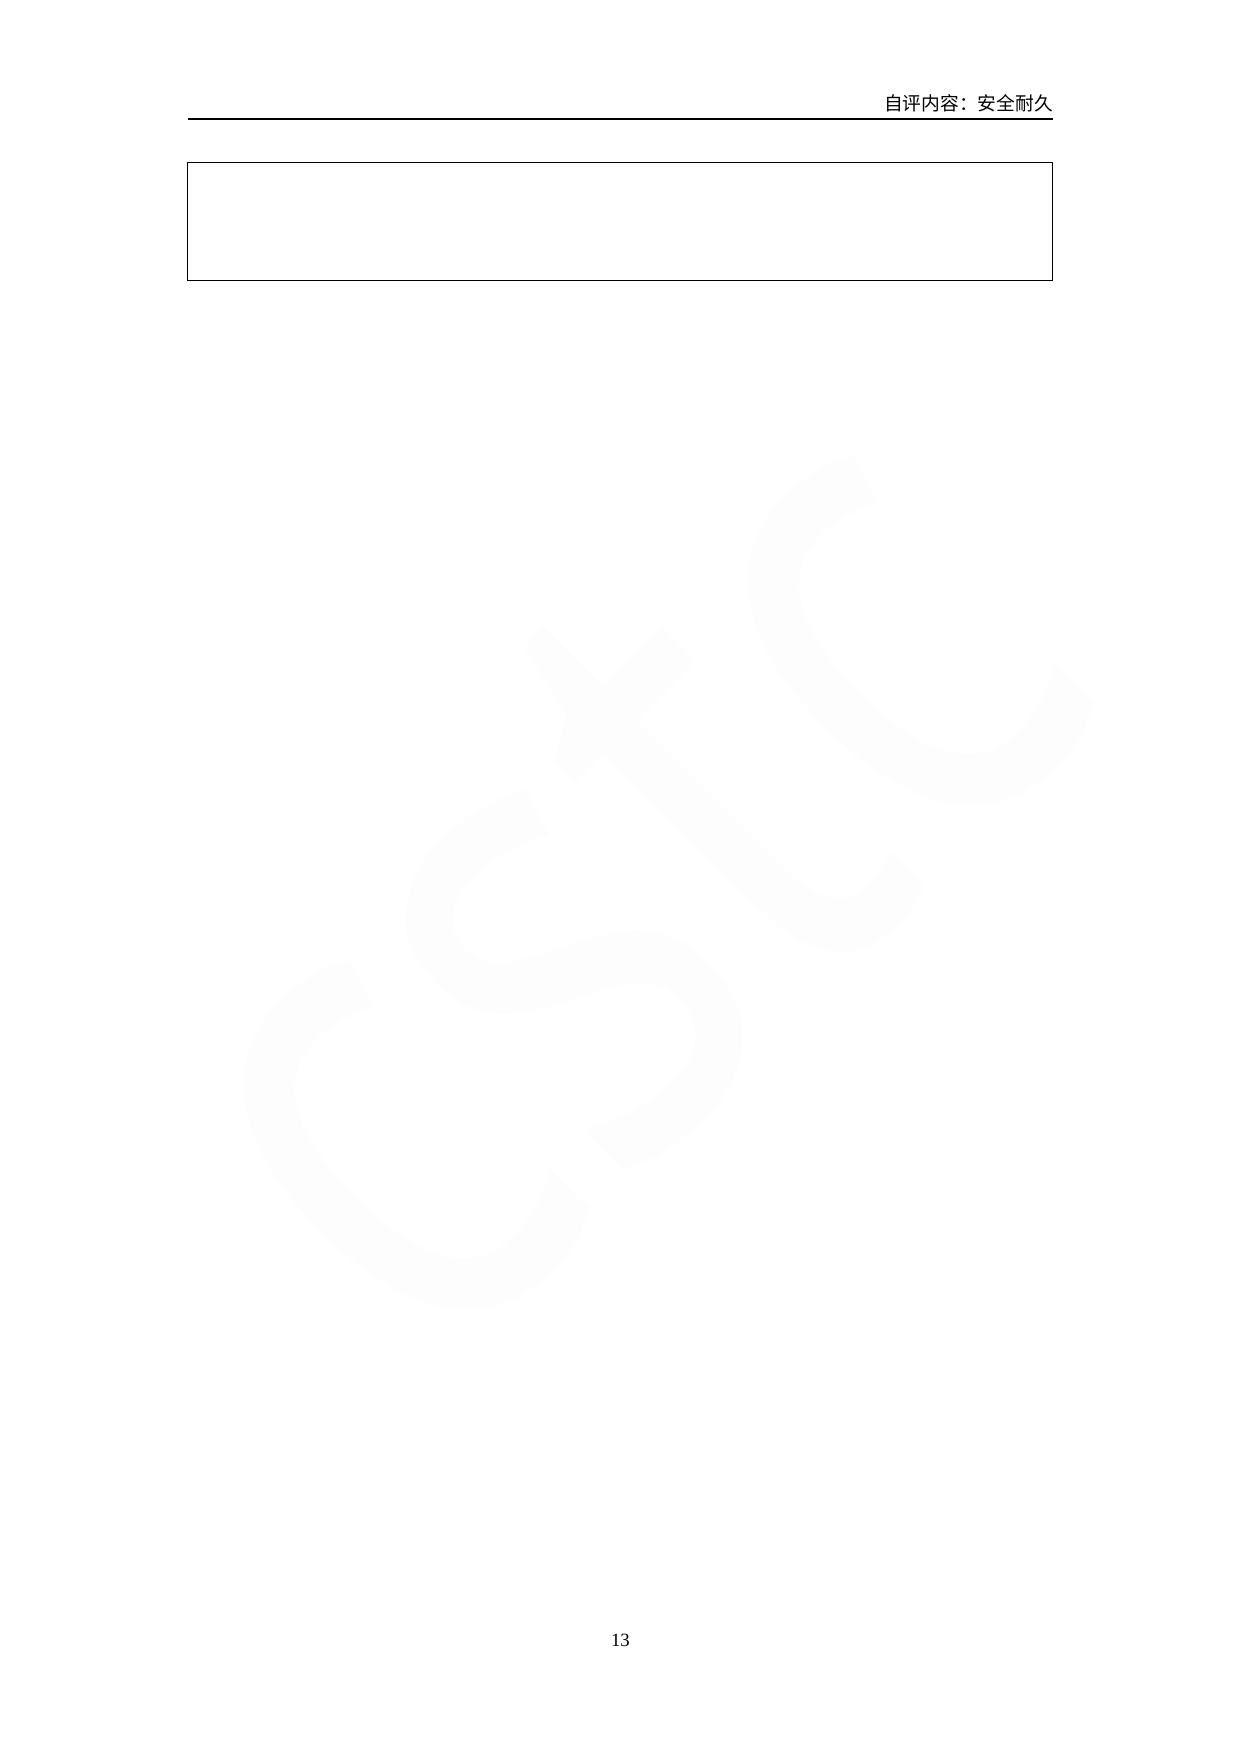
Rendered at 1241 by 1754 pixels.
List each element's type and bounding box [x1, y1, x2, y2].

table_header [188, 163, 1052, 280]
